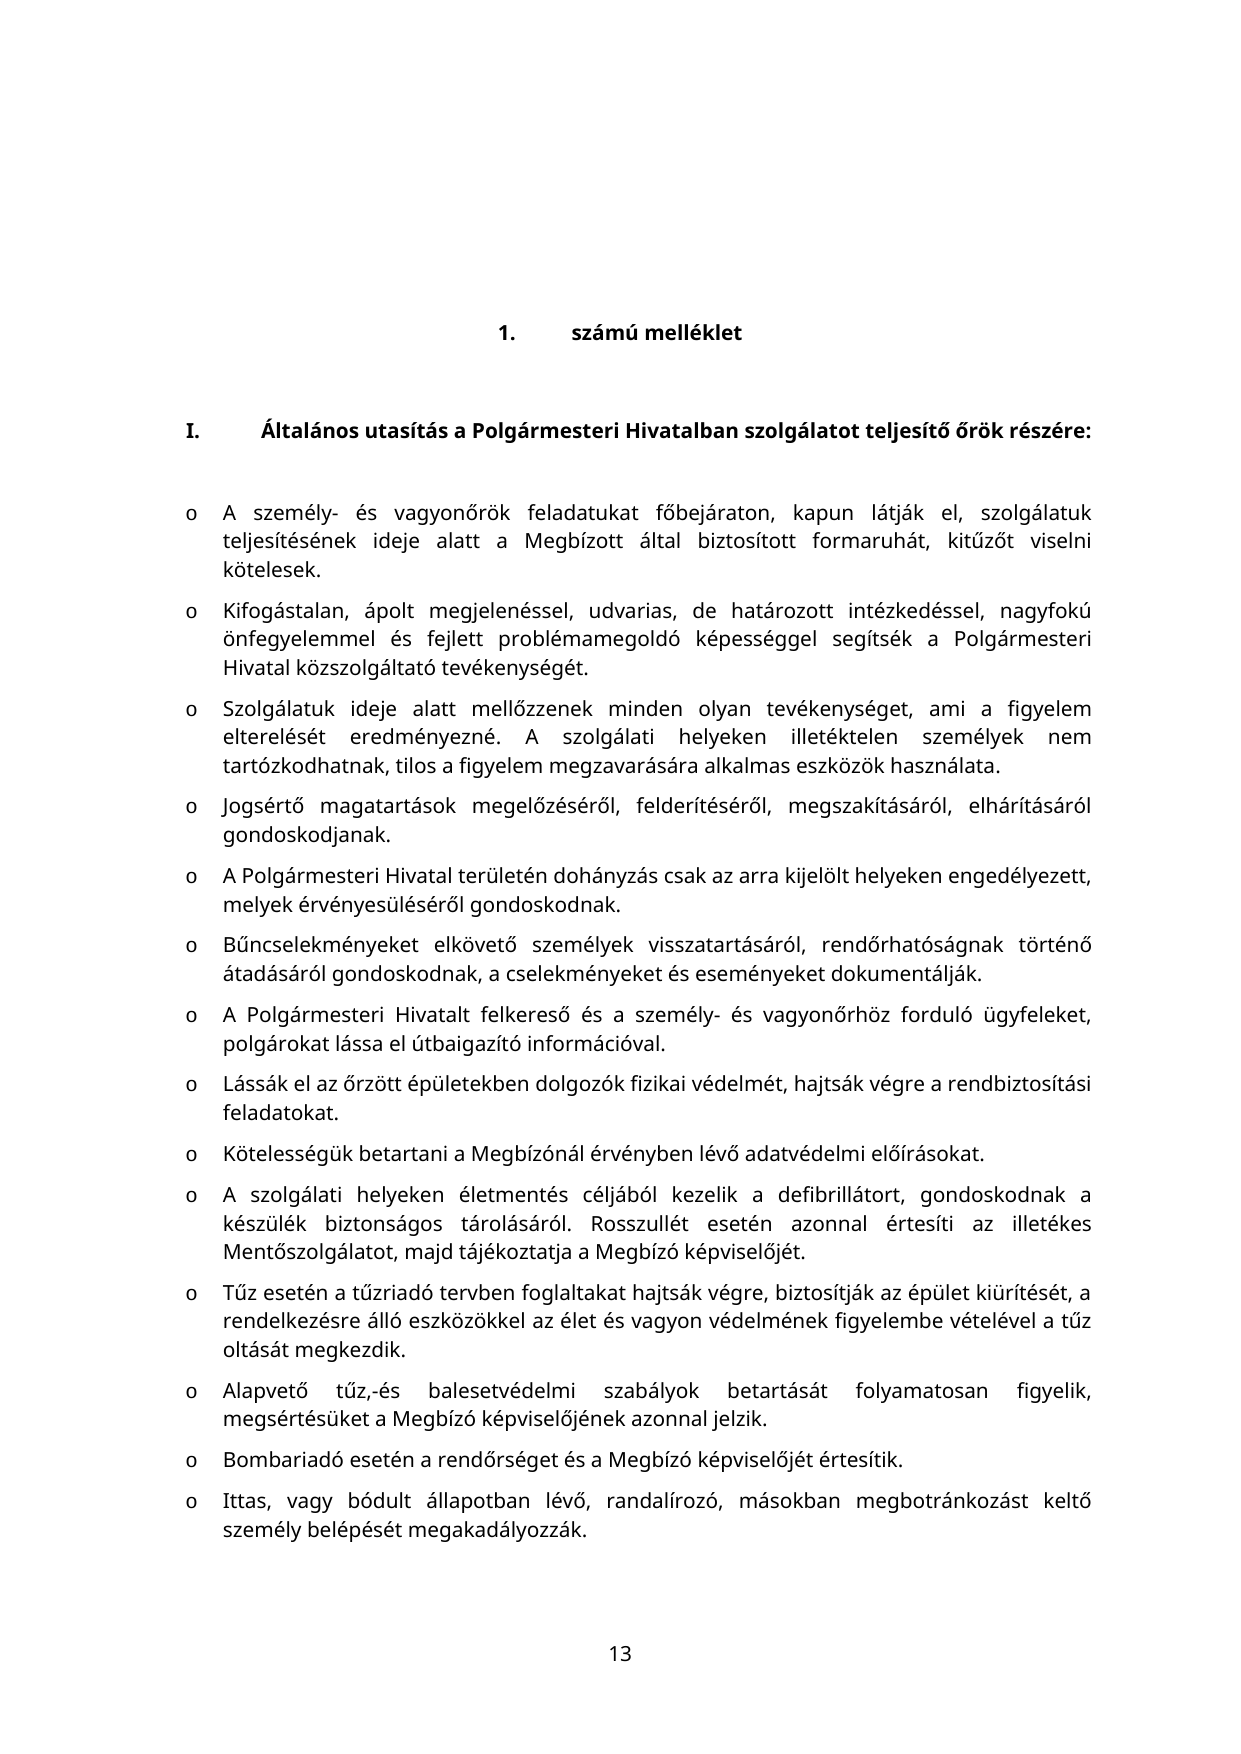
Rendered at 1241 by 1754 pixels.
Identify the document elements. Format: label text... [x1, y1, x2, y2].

list Bombariadó esetén a rendőrséget és a Megbízó képviselőjét értesítik. [185, 1445, 1093, 1474]
list A Polgármesteri Hivatal területén dohányzás csak az arra kijelölt helyeken engedélyezett, melyek érvényesüléséről gondoskodnak. [185, 861, 1093, 918]
list Tűz esetén a tűzriadó tervben foglaltakat hajtsák végre, biztosítják az épület kiürítését, a rendelkezésre álló eszközökkel az élet és vagyon védelmének figyelembe vételével a tűz oltását megkezdik. [185, 1278, 1093, 1363]
list számú melléklet [148, 318, 1093, 347]
list Szolgálatuk ideje alatt mellőzzenek minden olyan tevékenységet, ami a figyelem elterelését eredményezné. A szolgálati helyeken illetéktelen személyek nem tartózkodhatnak, tilos a figyelem megzavarására alkalmas eszközök használata. [185, 694, 1093, 779]
list Lássák el az őrzött épületekben dolgozók fizikai védelmét, hajtsák végre a rendbiztosítási feladatokat. [185, 1069, 1093, 1127]
list Jogsértő magatartások megelőzéséről, felderítéséről, megszakításáról, elhárításáról gondoskodjanak. [185, 792, 1093, 849]
list Ittas, vagy bódult állapotban lévő, randalírozó, másokban megbotránkozást keltő személy belépését megakadályozzák. [185, 1486, 1093, 1543]
list Alapvető tűz,-és balesetvédelmi szabályok betartását folyamatosan figyelik, megsértésüket a Megbízó képviselőjének azonnal jelzik. [185, 1376, 1093, 1433]
list Kötelességük betartani a Megbízónál érvényben lévő adatvédelmi előírásokat. [185, 1139, 1093, 1168]
list A szolgálati helyeken életmentés céljából kezelik a defibrillátort, gondoskodnak a készülék biztonságos tárolásáról. Rosszullét esetén azonnal értesíti az illetékes Mentőszolgálatot, majd tájékoztatja a Megbízó képviselőjét. [185, 1180, 1093, 1266]
list Bűncselekményeket elkövető személyek visszatartásáról, rendőrhatóságnak történő átadásáról gondoskodnak, a cselekményeket és eseményeket dokumentálják. [185, 931, 1093, 988]
list A Polgármesteri Hivatalt felkereső és a személy- és vagyonőrhöz forduló ügyfeleket, polgárokat lássa el útbaigazító információval. [185, 1000, 1093, 1057]
list Kifogástalan, ápolt megjelenéssel, udvarias, de határozott intézkedéssel, nagyfokú önfegyelemmel és fejlett problémamegoldó képességgel segítsék a Polgármesteri Hivatal közszolgáltató tevékenységét. [185, 596, 1093, 681]
list Általános utasítás a Polgármesteri Hivatalban szolgálatot teljesítő őrök részére: [185, 416, 1093, 444]
list A személy- és vagyonőrök feladatukat főbejáraton, kapun látják el, szolgálatuk teljesítésének ideje alatt a Megbízott által biztosított formaruhát, kitűzőt viselni kötelesek. [185, 498, 1093, 583]
